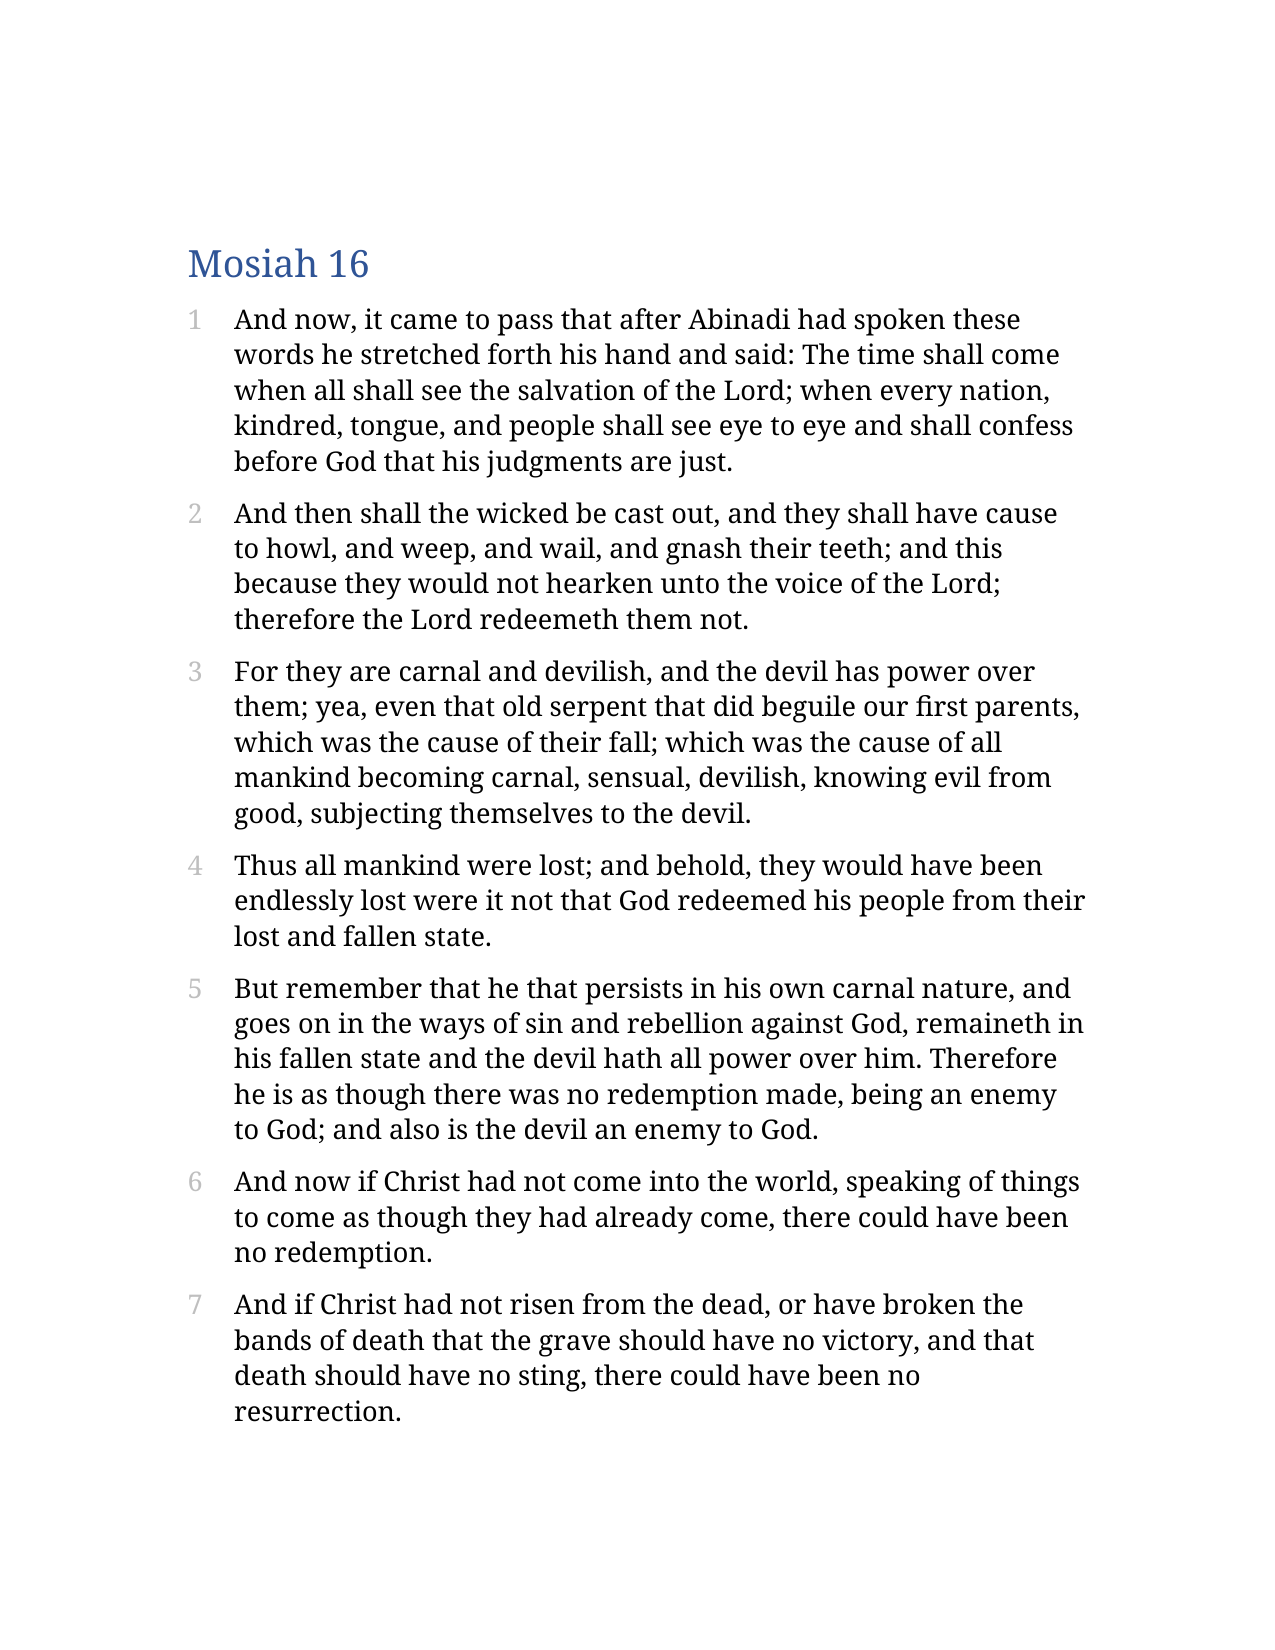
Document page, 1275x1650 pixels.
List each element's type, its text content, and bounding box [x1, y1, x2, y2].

subtitle Mosiah 16 [187, 237, 1087, 288]
text 1 And now, it came to pass that after Abinadi had spoken these words he stretched forth his hand and said: The time shall come when all shall see the salvation of the Lord; when every nation, kindred, tongue, and people shall see eye to eye and shall confess before God that his judgments are just. [187, 301, 1087, 478]
text 5 But remember that he that persists in his own carnal nature, and goes on in the ways of sin and rebellion against God, remaineth in his fallen state and the devil hath all power over him. Therefore he is as though there was no redemption made, being an enemy to God; and also is the devil an enemy to God. [187, 970, 1087, 1147]
text 7 And if Christ had not risen from the dead, or have broken the bands of death that the grave should have no victory, and that death should have no sting, there could have been no resurrection. [187, 1286, 1087, 1428]
text 3 For they are carnal and devilish, and the devil has power over them; yea, even that old serpent that did beguile our first parents, which was the cause of their fall; which was the cause of all mankind becoming carnal, sensual, devilish, knowing evil from good, subjecting themselves to the devil. [187, 653, 1087, 830]
text 2 And then shall the wicked be cast out, and they shall have cause to howl, and weep, and wail, and gnash their teeth; and this because they would not hearken unto the voice of the Lord; therefore the Lord redeemeth them not. [187, 495, 1087, 636]
text 4 Thus all mankind were lost; and behold, they would have been endlessly lost were it not that God redeemed his people from their lost and fallen state. [187, 847, 1087, 953]
text 6 And now if Christ had not come into the world, speaking of things to come as though they had already come, there could have been no redemption. [187, 1163, 1087, 1270]
